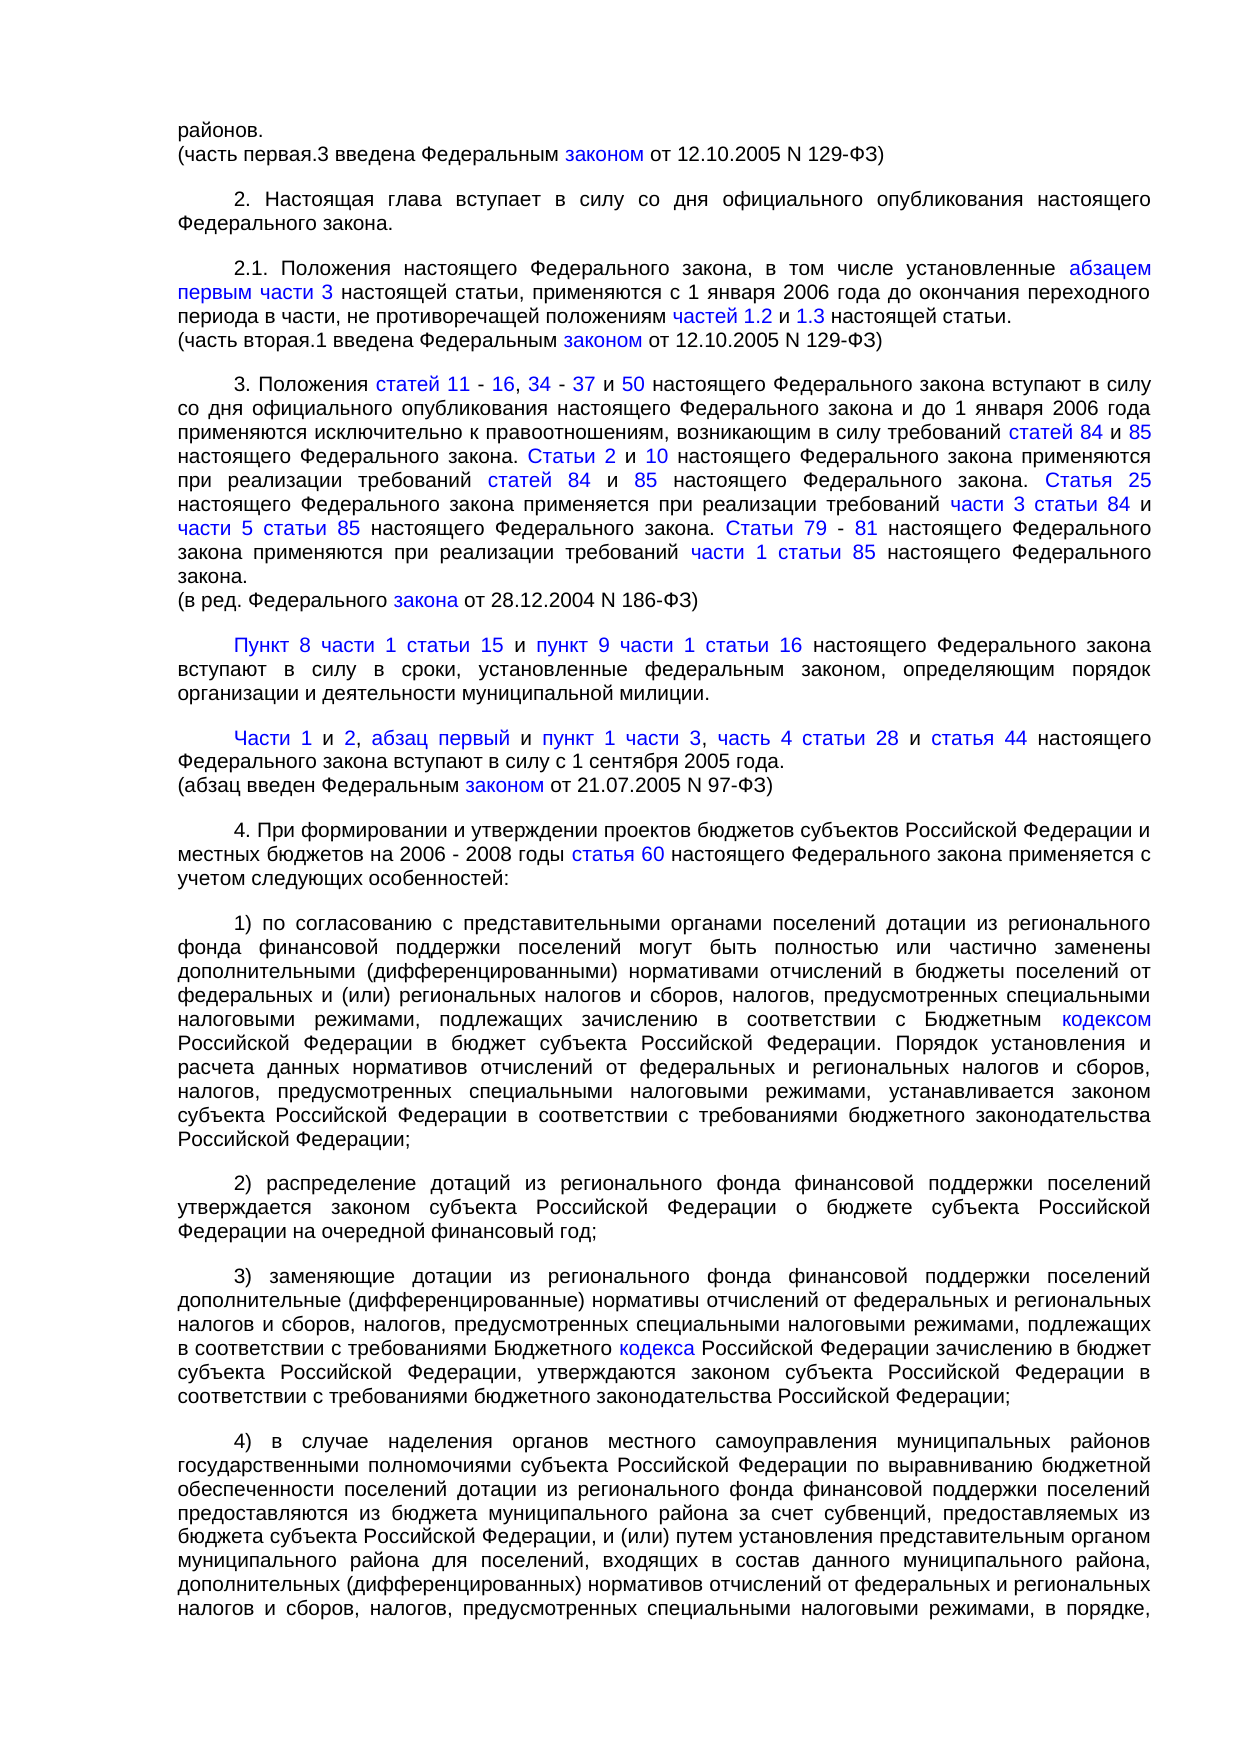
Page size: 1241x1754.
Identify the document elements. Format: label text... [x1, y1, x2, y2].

text 2.1. Положения настоящего Федерального закона, в том числе установленные абзацем первым части 3 настоящей статьи, применяются с 1 января 2006 года до окончания переходного периода в части, не противоречащей положениям частей 1.2 и 1.3 настоящей статьи. [177, 256, 1152, 327]
text 2. Настоящая глава вступает в силу со дня официального опубликования настоящего Федерального закона. [177, 187, 1152, 235]
text (часть первая.3 введена Федеральным законом от 12.10.2005 N 129-ФЗ) [177, 142, 1152, 166]
text (в ред. Федерального закона от 28.12.2004 N 186-ФЗ) [177, 588, 1152, 612]
text Части 1 и 2, абзац первый и пункт 1 части 3, часть 4 статьи 28 и статья 44 настоящего Федерального закона вступают в силу с 1 сентября 2005 года. [177, 725, 1152, 773]
text 2) распределение дотаций из регионального фонда финансовой поддержки поселений утверждается законом субъекта Российской Федерации о бюджете субъекта Российской Федерации на очередной финансовый год; [177, 1171, 1152, 1243]
text (абзац введен Федеральным законом от 21.07.2005 N 97-ФЗ) [177, 773, 1152, 797]
text 1) по согласованию с представительными органами поселений дотации из регионального фонда финансовой поддержки поселений могут быть полностью или частично заменены дополнительными (дифференцированными) нормативами отчислений в бюджеты поселений от федеральных и (или) региональных налогов и сборов, налогов, предусмотренных специальными налоговыми режимами, подлежащих зачислению в соответствии с Бюджетным кодексом Российской Федерации в бюджет субъекта Российской Федерации. Порядок установления и расчета данных нормативов отчислений от федеральных и региональных налогов и сборов, налогов, предусмотренных специальными налоговыми режимами, устанавливается законом субъекта Российской Федерации в соответствии с требованиями бюджетного законодательства Российской Федерации; [177, 911, 1152, 1150]
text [177, 1428, 1152, 1620]
text (часть вторая.1 введена Федеральным законом от 12.10.2005 N 129-ФЗ) [177, 327, 1152, 351]
text 3) заменяющие дотации из регионального фонда финансовой поддержки поселений дополнительные (дифференцированные) нормативы отчислений от федеральных и региональных налогов и сборов, налогов, предусмотренных специальными налоговыми режимами, подлежащих в соответствии с требованиями Бюджетного кодекса Российской Федерации зачислению в бюджет субъекта Российской Федерации, утверждаются законом субъекта Российской Федерации в соответствии с требованиями бюджетного законодательства Российской Федерации; [177, 1264, 1152, 1408]
text 3. Положения статей 11 - 16, 34 - 37 и 50 настоящего Федерального закона вступают в силу со дня официального опубликования настоящего Федерального закона и до 1 января 2006 года применяются исключительно к правоотношениям, возникающим в силу требований статей 84 и 85 настоящего Федерального закона. Статьи 2 и 10 настоящего Федерального закона применяются при реализации требований статей 84 и 85 настоящего Федерального закона. Статья 25 настоящего Федерального закона применяется при реализации требований части 3 статьи 84 и части 5 статьи 85 настоящего Федерального закона. Статьи 79 - 81 настоящего Федерального закона применяются при реализации требований части 1 статьи 85 настоящего Федерального закона. [177, 372, 1152, 588]
text 4. При формировании и утверждении проектов бюджетов субъектов Российской Федерации и местных бюджетов на 2006 - 2008 годы статья 60 настоящего Федерального закона применяется с учетом следующих особенностей: [177, 818, 1152, 890]
text Пункт 8 части 1 статьи 15 и пункт 9 части 1 статьи 16 настоящего Федерального закона вступают в силу в сроки, установленные федеральным законом, определяющим порядок организации и деятельности муниципальной милиции. [177, 633, 1152, 704]
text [177, 118, 1152, 142]
